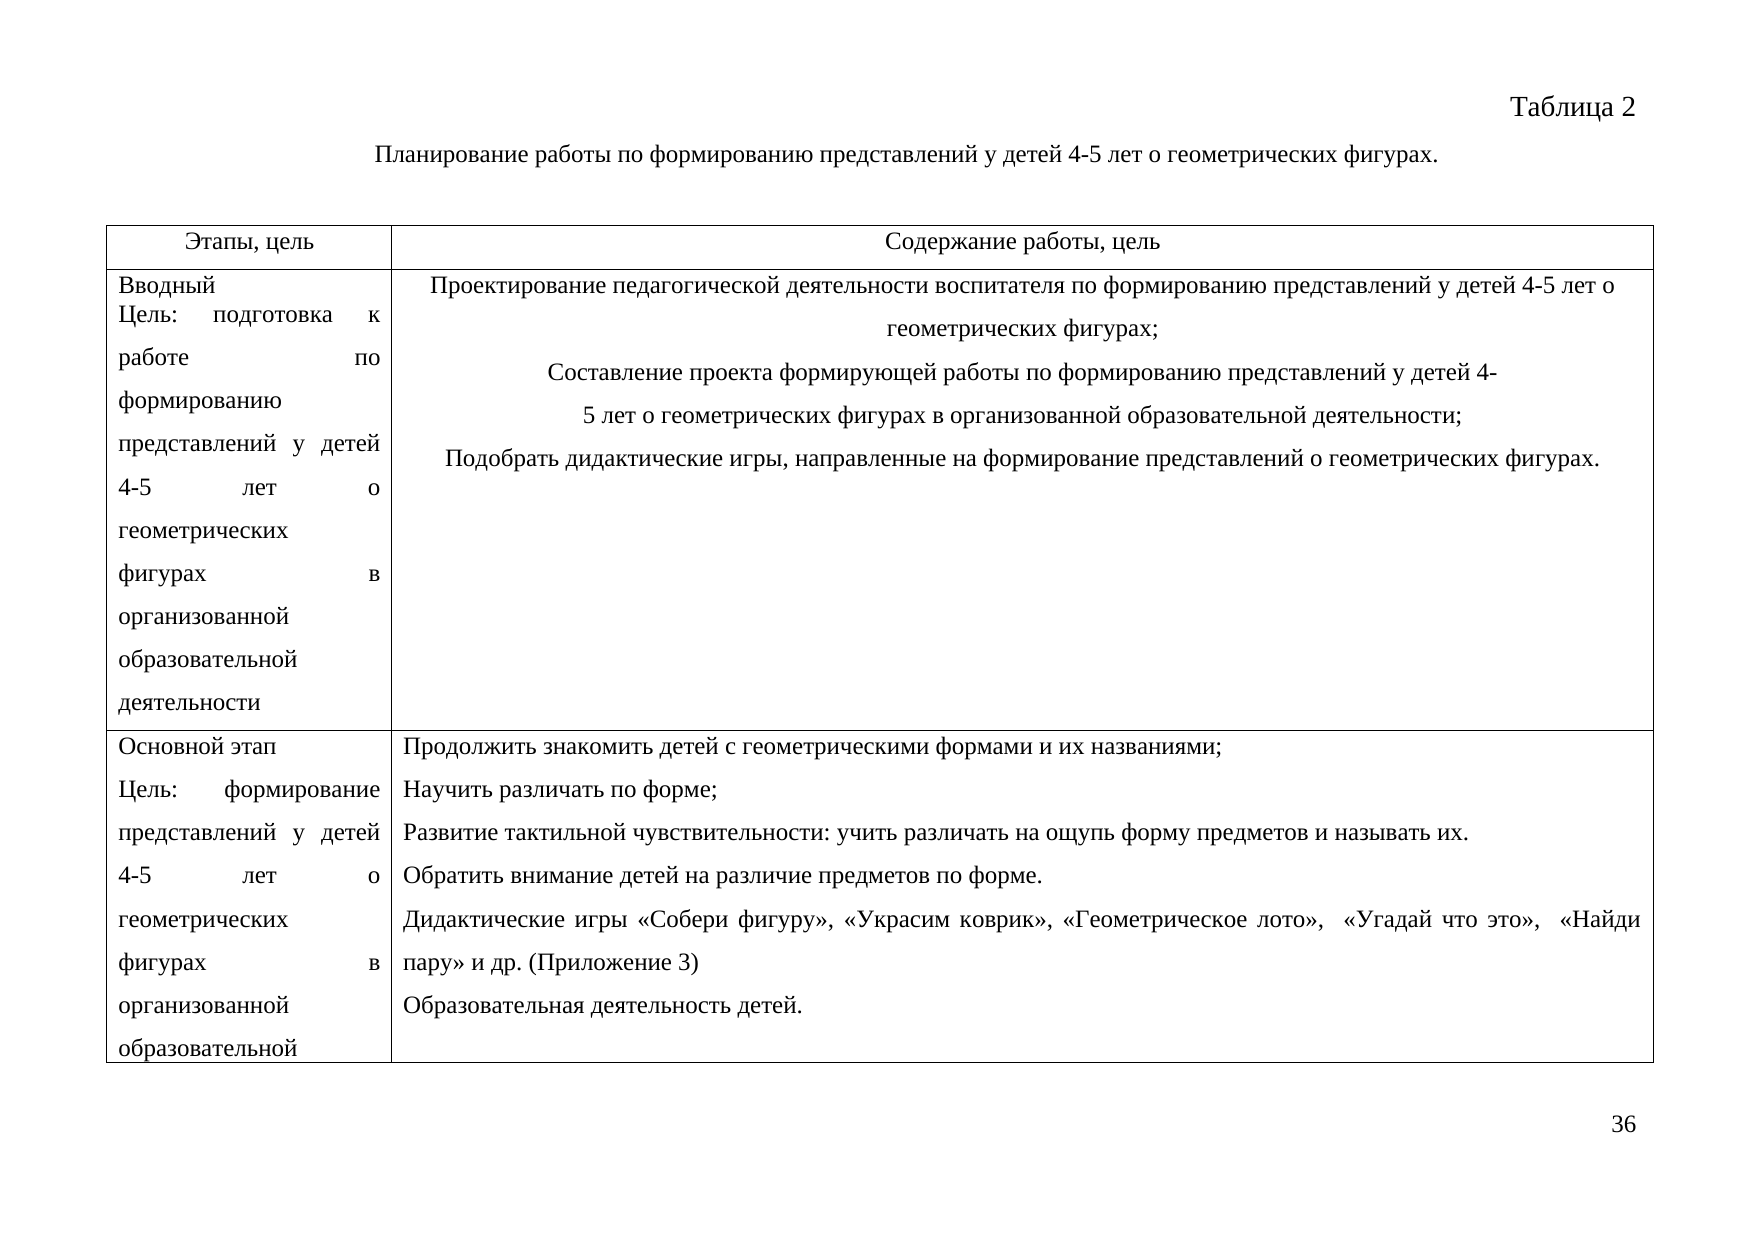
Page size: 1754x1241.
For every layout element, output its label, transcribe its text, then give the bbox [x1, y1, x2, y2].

text Планирование работы по формированию представлений у детей 4-5 лет о геометрических фигурах. [118, 139, 1636, 168]
text Таблица 2 [118, 89, 1636, 122]
table_header Этапы, цель [107, 226, 391, 269]
table_header Содержание работы, цель [392, 226, 1653, 269]
table_cell Вводный Цель: подготовка к работе по формированию представлений у детей 4-5 лет о геометрических фигурах в организованной образовательной деятельности [107, 270, 391, 730]
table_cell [392, 731, 1653, 1062]
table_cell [107, 731, 391, 1062]
table_cell Проектирование педагогической деятельности воспитателя по формированию представлений у детей 4-5 лет о геометрических фигурах; Составление проекта формирующей работы по формированию представлений у детей 4- 5 лет о геометрических фигурах в организованной образовательной деятельности; Подобрать дидактические игры, направленные на формирование представлений о геометрических фигурах. [392, 270, 1653, 730]
